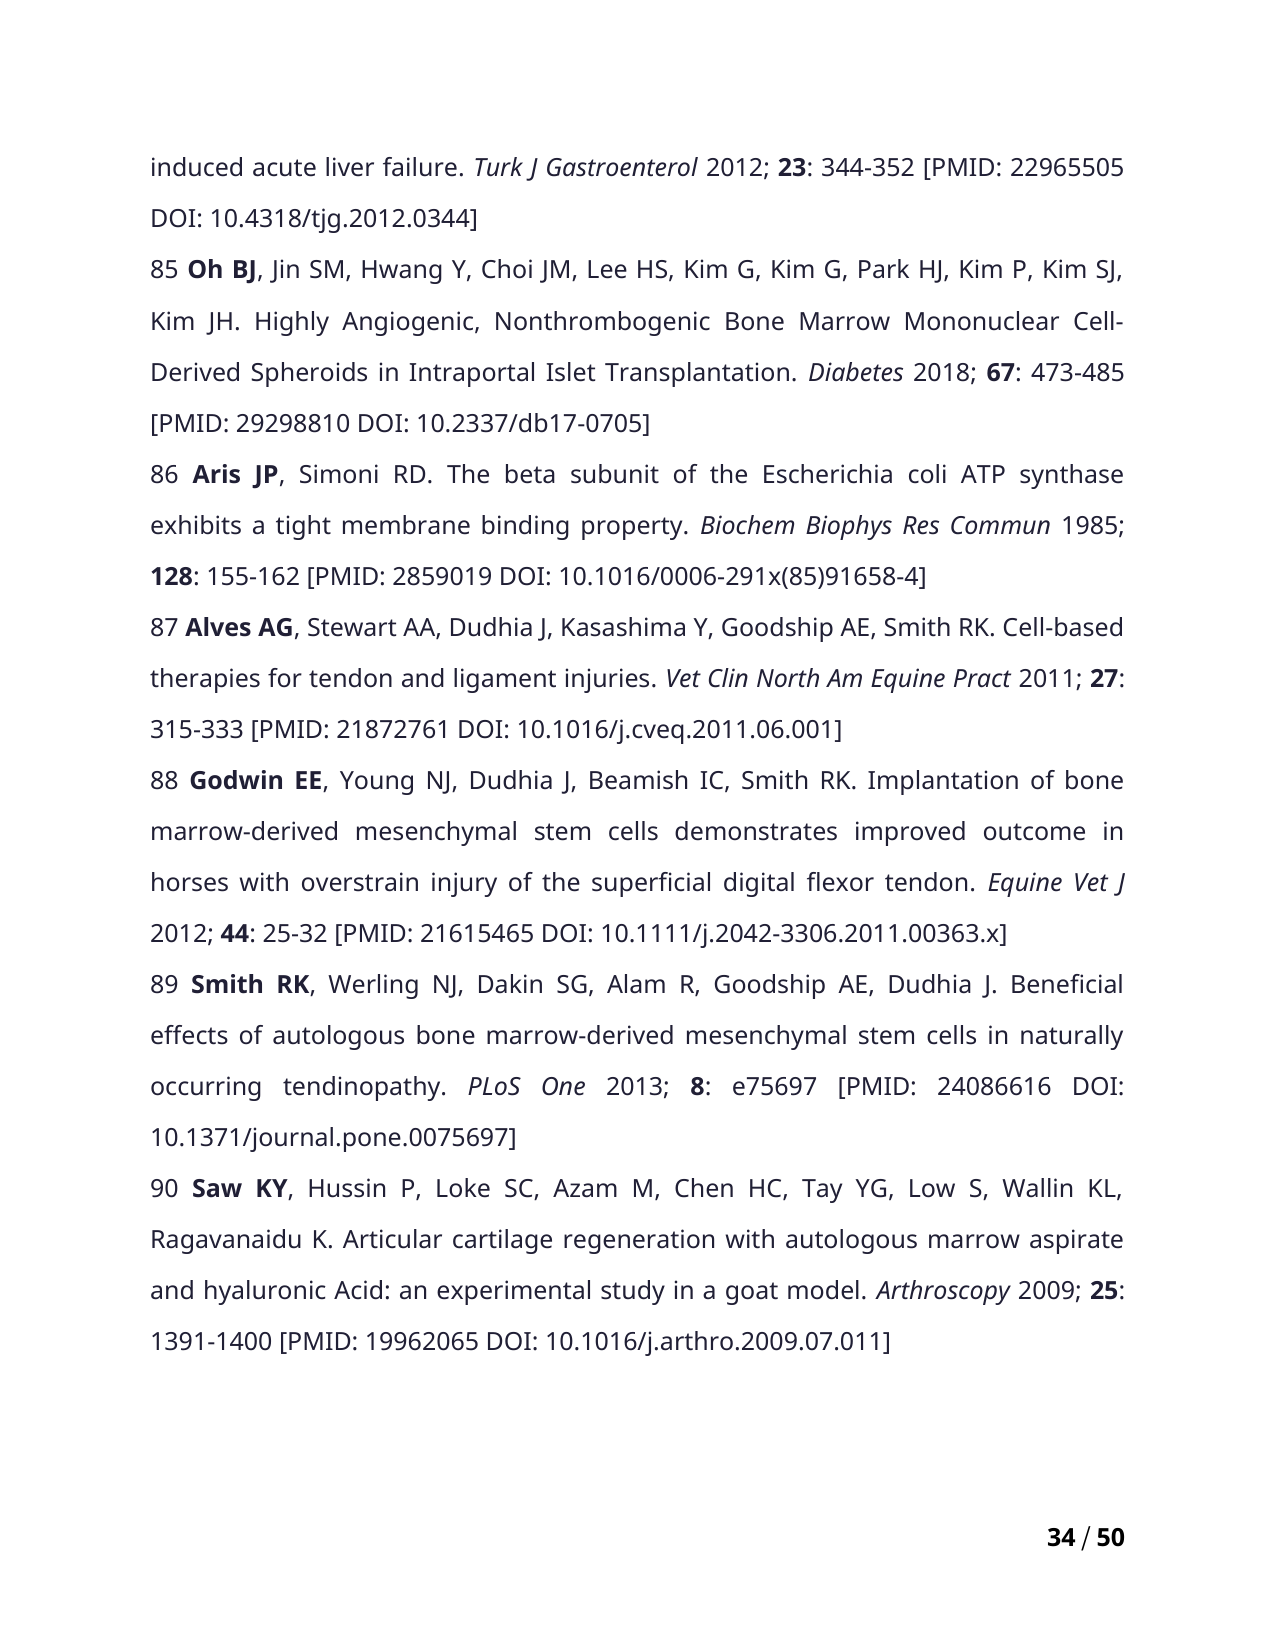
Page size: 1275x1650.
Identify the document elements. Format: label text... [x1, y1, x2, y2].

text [150, 150, 1125, 235]
text 89 Smith RK, Werling NJ, Dakin SG, Alam R, Goodship AE, Dudhia J. Beneficial effects of autologous bone marrow-derived mesenchymal stem cells in naturally occurring tendinopathy. PLoS One 2013; 8: e75697 [PMID: 24086616 DOI: 10.1371/journal.pone.0075697] [150, 967, 1125, 1154]
text 86 Aris JP, Simoni RD. The beta subunit of the Escherichia coli ATP synthase exhibits a tight membrane binding property. Biochem Biophys Res Commun 1985; 128: 155-162 [PMID: 2859019 DOI: 10.1016/0006-291x(85)91658-4] [150, 456, 1125, 592]
text 90 Saw KY, Hussin P, Loke SC, Azam M, Chen HC, Tay YG, Low S, Wallin KL, Ragavanaidu K. Articular cartilage regeneration with autologous marrow aspirate and hyaluronic Acid: an experimental study in a goat model. Arthroscopy 2009; 25: 1391-1400 [PMID: 19962065 DOI: 10.1016/j.arthro.2009.07.011] [150, 1171, 1125, 1358]
text 87 Alves AG, Stewart AA, Dudhia J, Kasashima Y, Goodship AE, Smith RK. Cell-based therapies for tendon and ligament injuries. Vet Clin North Am Equine Pract 2011; 27: 315-333 [PMID: 21872761 DOI: 10.1016/j.cveq.2011.06.001] [150, 609, 1125, 746]
text 85 Oh BJ, Jin SM, Hwang Y, Choi JM, Lee HS, Kim G, Kim G, Park HJ, Kim P, Kim SJ, Kim JH. Highly Angiogenic, Nonthrombogenic Bone Marrow Mononuclear Cell-Derived Spheroids in Intraportal Islet Transplantation. Diabetes 2018; 67: 473-485 [PMID: 29298810 DOI: 10.2337/db17-0705] [150, 252, 1125, 439]
text 88 Godwin EE, Young NJ, Dudhia J, Beamish IC, Smith RK. Implantation of bone marrow-derived mesenchymal stem cells demonstrates improved outcome in horses with overstrain injury of the superficial digital flexor tendon. Equine Vet J 2012; 44: 25-32 [PMID: 21615465 DOI: 10.1111/j.2042-3306.2011.00363.x] [150, 762, 1125, 950]
